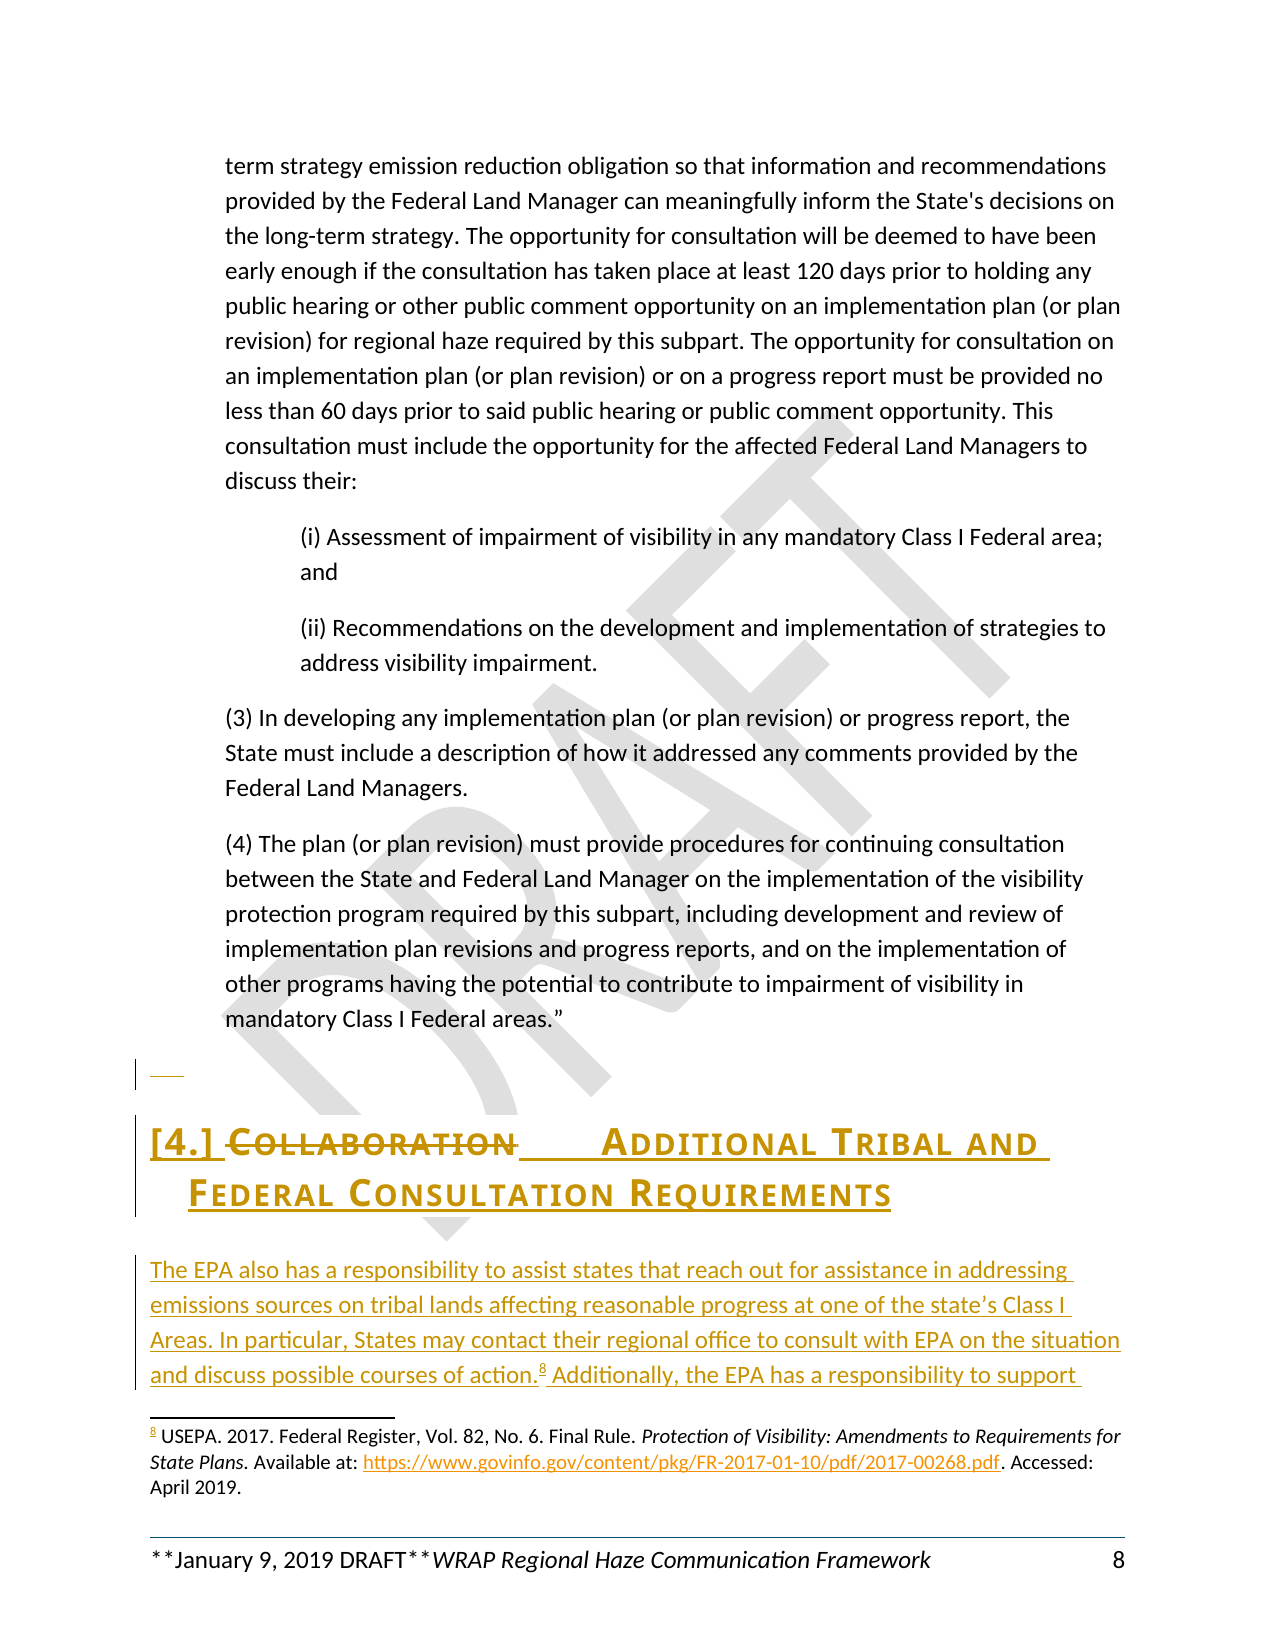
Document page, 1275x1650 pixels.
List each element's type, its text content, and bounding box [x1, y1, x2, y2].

text (ii) Recommendations on the development and implementation of strategies to address visibility impairment. [300, 612, 1125, 677]
text (4) The plan (or plan revision) must provide procedures for continuing consultation between the State and Federal Land Manager on the implementation of the visibility protection program required by this subpart, including development and review of implementation plan revisions and progress reports, and on the implementation of other programs having the potential to contribute to impairment of visibility in mandatory Class I Federal areas.” [225, 828, 1125, 1034]
text (i) Assessment of impairment of visibility in any mandatory Class I Federal area; and [300, 521, 1125, 586]
text (3) In developing any implementation plan (or plan revision) or progress report, the State must include a description of how it addressed any comments provided by the Federal Land Managers. [225, 702, 1125, 803]
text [225, 150, 1125, 496]
